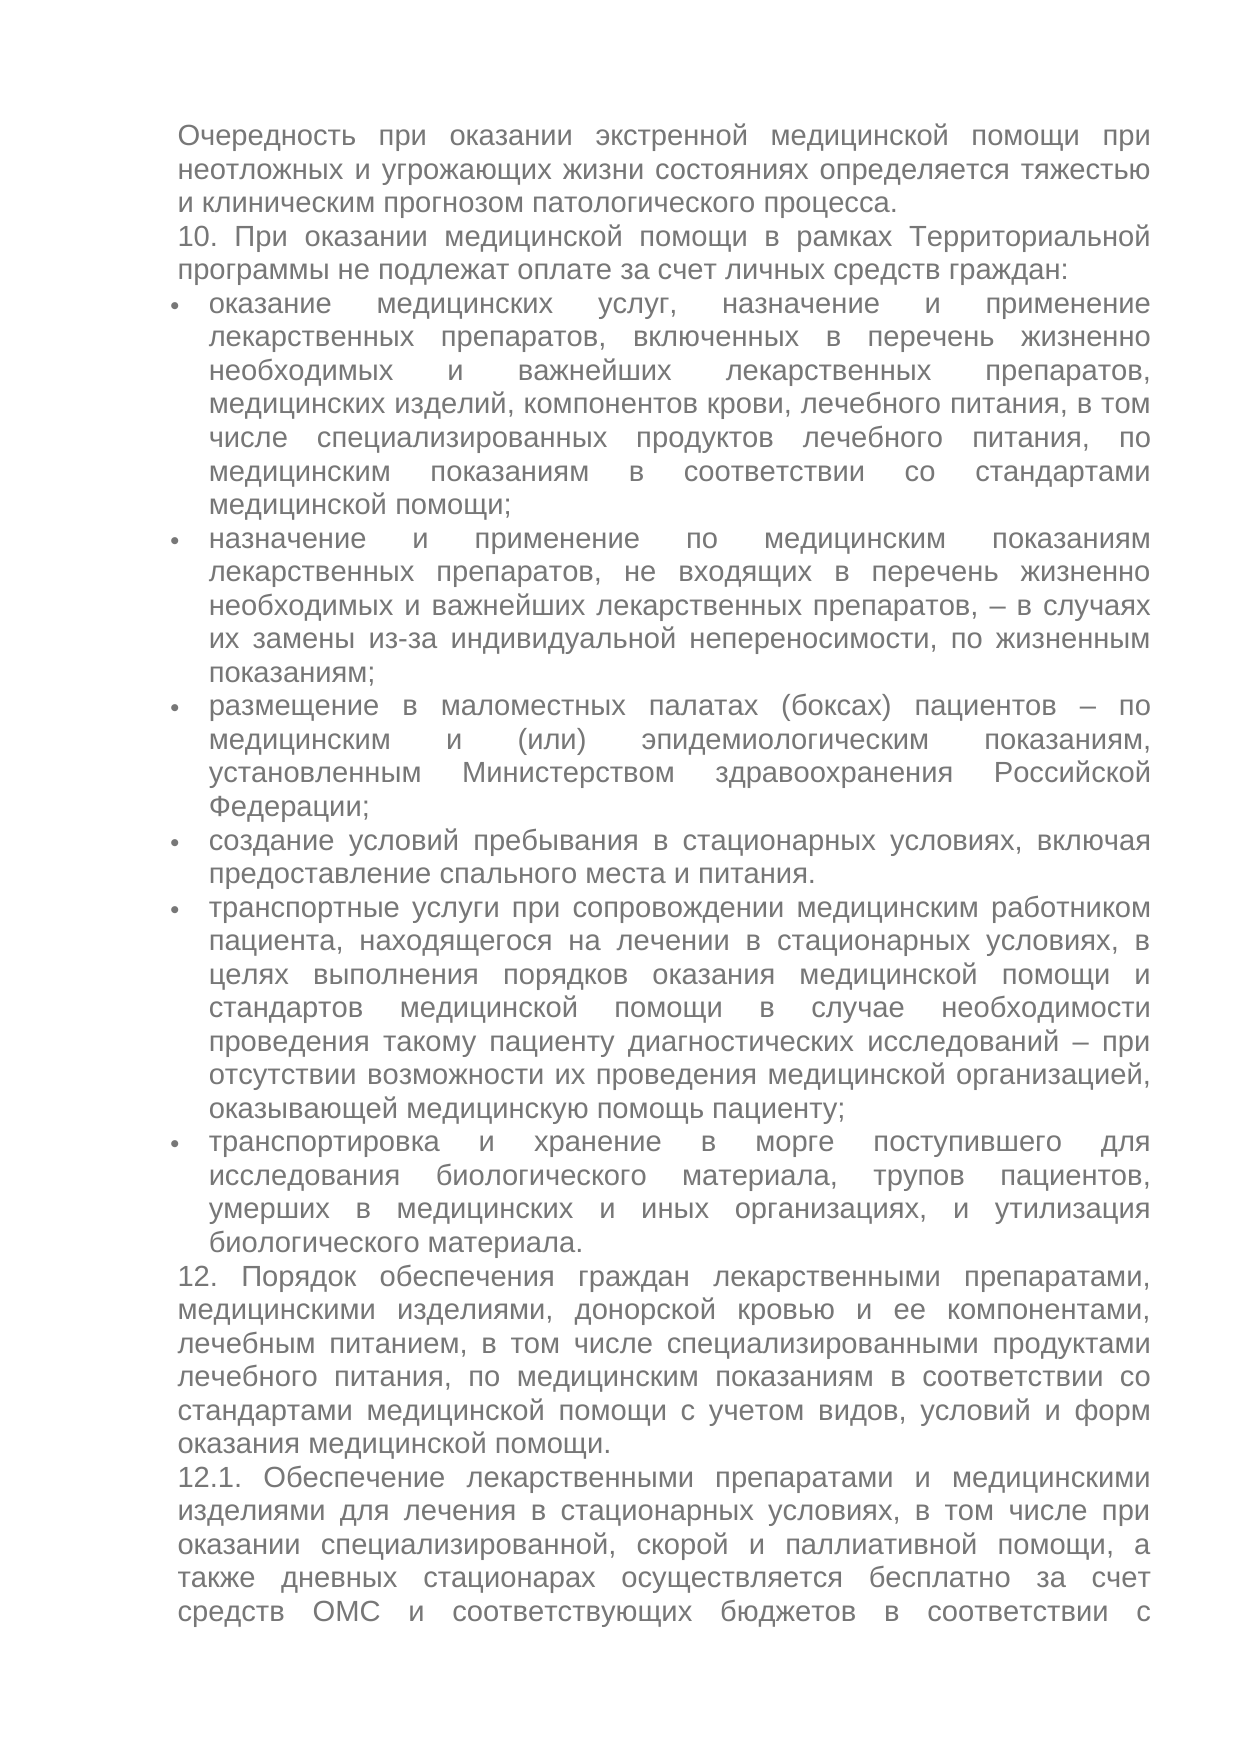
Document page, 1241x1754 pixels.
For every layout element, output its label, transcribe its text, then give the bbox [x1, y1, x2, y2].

text Очередность при оказании экстренной медицинской помощи при неотложных и угрожающих жизни состояниях определяется тяжестью и клиническим прогнозом патологического процесса. [177, 118, 1152, 219]
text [177, 1460, 1152, 1627]
list транспортировка и хранение в морге поступившего для исследования биологического материала, трупов пациентов, умерших в медицинских и иных организациях, и утилизация биологического материала. [171, 1124, 1152, 1258]
list создание условий пребывания в стационарных условиях, включая предоставление спального места и питания. [171, 822, 1152, 889]
text 12. Порядок обеспечения граждан лекарственными препаратами, медицинскими изделиями, донорской кровью и ее компонентами, лечебным питанием, в том числе специализированными продуктами лечебного питания, по медицинским показаниям в соответствии со стандартами медицинской помощи с учетом видов, условий и форм оказания медицинской помощи. [177, 1258, 1152, 1460]
list назначение и применение по медицинским показаниям лекарственных препаратов, не входящих в перечень жизненно необходимых и важнейших лекарственных препаратов, – в случаях их замены из-за индивидуальной непереносимости, по жизненным показаниям; [171, 521, 1152, 688]
list транспортные услуги при сопровождении медицинским работником пациента, находящегося на лечении в стационарных условиях, в целях выполнения порядков оказания медицинской помощи и стандартов медицинской помощи в случае необходимости проведения такому пациенту диагностических исследований – при отсутствии возможности их проведения медицинской организацией, оказывающей медицинскую помощь пациенту; [171, 889, 1152, 1124]
list оказание медицинских услуг, назначение и применение лекарственных препаратов, включенных в перечень жизненно необходимых и важнейших лекарственных препаратов, медицинских изделий, компонентов крови, лечебного питания, в том числе специализированных продуктов лечебного питания, по медицинским показаниям в соответствии со стандартами медицинской помощи; [171, 286, 1152, 521]
text 10. При оказании медицинской помощи в рамках Территориальной программы не подлежат оплате за счет личных средств граждан: [177, 219, 1152, 286]
list размещение в маломестных палатах (боксах) пациентов – по медицинским и (или) эпидемиологическим показаниям, установленным Министерством здравоохранения Российской Федерации; [171, 688, 1152, 822]
